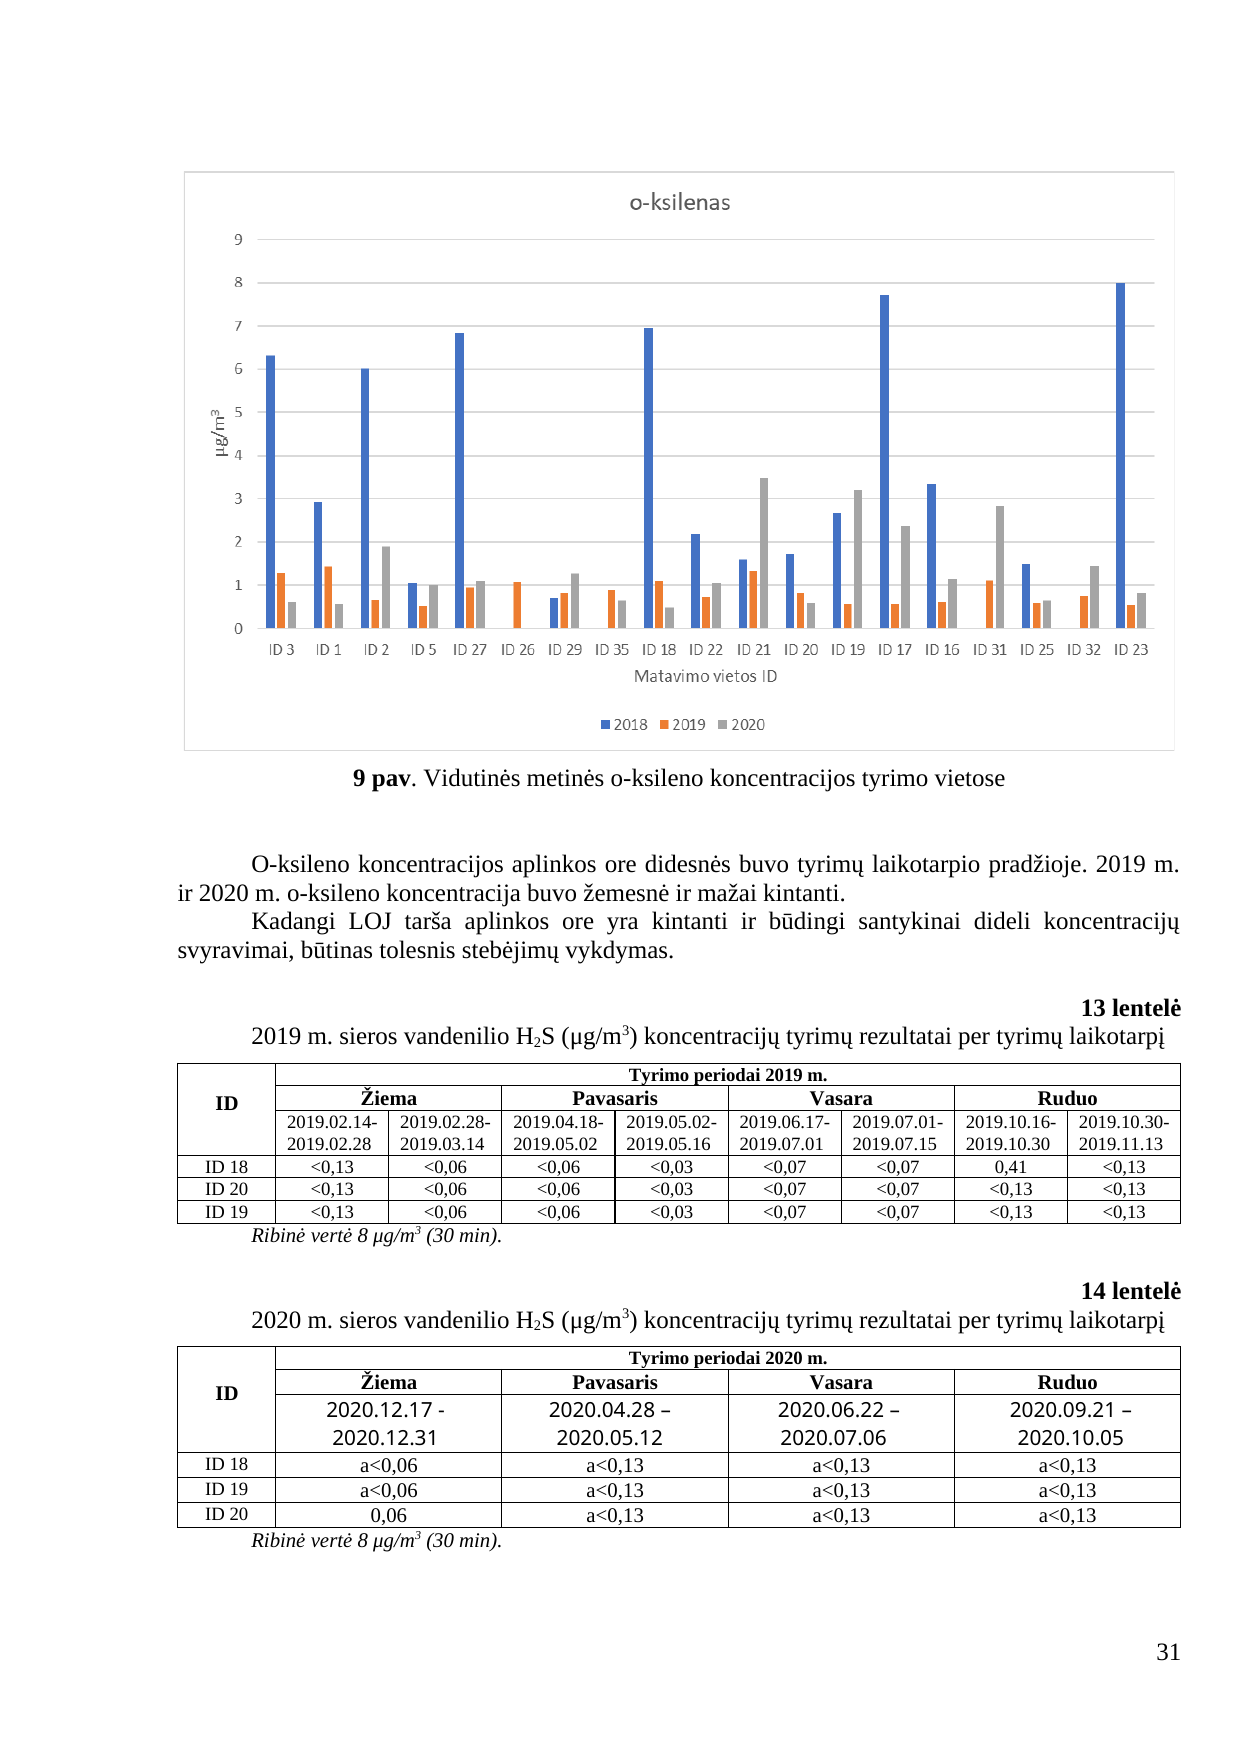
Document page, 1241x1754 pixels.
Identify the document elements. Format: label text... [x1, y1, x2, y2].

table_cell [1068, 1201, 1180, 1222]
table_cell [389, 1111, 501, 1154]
text 14 lentelė [177, 1276, 1181, 1305]
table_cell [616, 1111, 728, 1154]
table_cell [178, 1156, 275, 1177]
text Ribinė vertė 8 μg/m3 (30 min). [177, 1224, 1181, 1247]
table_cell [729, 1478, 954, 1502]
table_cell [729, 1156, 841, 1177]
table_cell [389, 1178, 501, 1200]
text 13 lentelė [177, 993, 1181, 1021]
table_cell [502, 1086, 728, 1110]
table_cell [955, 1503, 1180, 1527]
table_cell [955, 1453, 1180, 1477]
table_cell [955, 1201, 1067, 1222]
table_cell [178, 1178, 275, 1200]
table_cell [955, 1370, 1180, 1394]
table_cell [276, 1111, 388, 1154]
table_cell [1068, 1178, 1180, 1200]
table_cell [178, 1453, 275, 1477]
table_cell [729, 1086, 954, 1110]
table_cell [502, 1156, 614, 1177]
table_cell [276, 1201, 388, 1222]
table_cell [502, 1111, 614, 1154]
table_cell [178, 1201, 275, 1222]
picture [183, 171, 1175, 751]
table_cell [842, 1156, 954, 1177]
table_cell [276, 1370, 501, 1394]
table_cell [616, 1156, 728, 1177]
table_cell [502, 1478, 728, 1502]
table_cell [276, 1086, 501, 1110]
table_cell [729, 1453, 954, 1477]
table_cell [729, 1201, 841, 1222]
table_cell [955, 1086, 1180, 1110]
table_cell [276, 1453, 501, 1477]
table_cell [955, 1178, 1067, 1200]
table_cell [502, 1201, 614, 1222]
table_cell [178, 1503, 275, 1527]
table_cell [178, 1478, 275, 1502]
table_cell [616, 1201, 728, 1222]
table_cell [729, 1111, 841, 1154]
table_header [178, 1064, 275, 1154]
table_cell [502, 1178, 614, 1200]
text 2020 m. sieros vandenilio H2S (μg/m3) koncentracijų tyrimų rezultatai per tyrimų laikotarpį [177, 1305, 1181, 1334]
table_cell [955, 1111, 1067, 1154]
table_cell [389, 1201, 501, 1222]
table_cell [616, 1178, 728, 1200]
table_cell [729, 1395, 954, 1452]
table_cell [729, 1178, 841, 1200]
text 2019 m. sieros vandenilio H2S (μg/m3) koncentracijų tyrimų rezultatai per tyrimų laikotarpį [177, 1021, 1181, 1050]
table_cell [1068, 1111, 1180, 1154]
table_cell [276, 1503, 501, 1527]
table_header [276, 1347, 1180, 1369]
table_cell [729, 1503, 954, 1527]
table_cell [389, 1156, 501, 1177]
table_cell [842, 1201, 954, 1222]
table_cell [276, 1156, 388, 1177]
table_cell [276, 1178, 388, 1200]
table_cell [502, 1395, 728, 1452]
text 9 pav. Vidutinės metinės o-ksileno koncentracijos tyrimo vietose [177, 763, 1181, 791]
text O-ksileno koncentracijos aplinkos ore didesnės buvo tyrimų laikotarpio pradžioje. 2019 m. ir 2020 m. o-ksileno koncentracija buvo žemesnė ir mažai kintanti. [177, 849, 1181, 906]
text Ribinė vertė 8 μg/m3 (30 min). [177, 1528, 1181, 1552]
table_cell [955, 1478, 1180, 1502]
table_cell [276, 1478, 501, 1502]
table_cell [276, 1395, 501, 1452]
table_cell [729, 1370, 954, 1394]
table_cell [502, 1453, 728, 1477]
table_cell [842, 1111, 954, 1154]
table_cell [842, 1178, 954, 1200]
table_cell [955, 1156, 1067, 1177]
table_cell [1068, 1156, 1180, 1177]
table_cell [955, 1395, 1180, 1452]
text Kadangi LOJ tarša aplinkos ore yra kintanti ir būdingi santykinai dideli koncentracijų svyravimai, būtinas tolesnis stebėjimų vykdymas. [177, 906, 1181, 964]
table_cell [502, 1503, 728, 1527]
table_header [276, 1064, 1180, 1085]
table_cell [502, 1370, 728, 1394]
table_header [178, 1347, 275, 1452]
